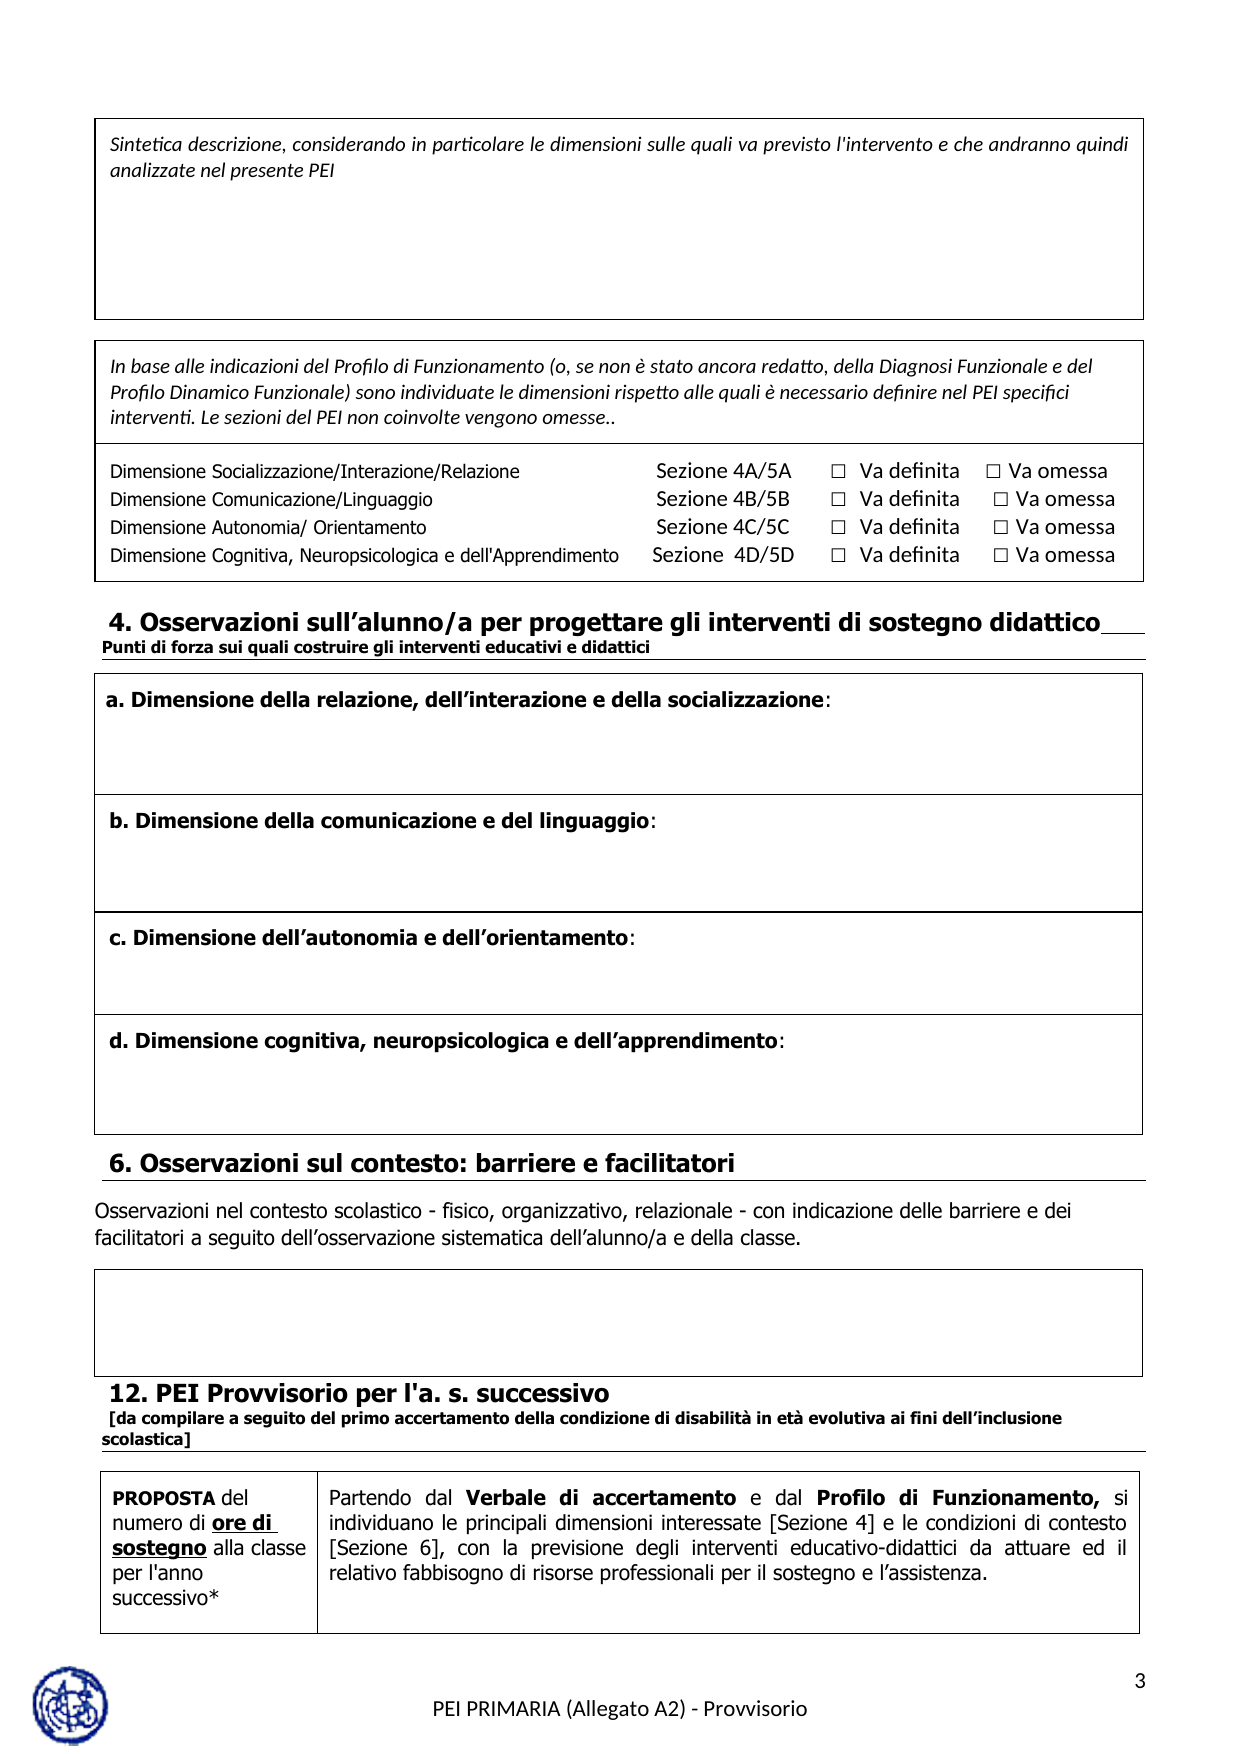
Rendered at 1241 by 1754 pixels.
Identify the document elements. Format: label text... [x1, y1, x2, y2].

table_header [101, 1472, 317, 1633]
subtitle [da compilare a seguito del primo accertamento della condizione di disabilità in età evolutiva ai fini dell’inclusione scolastica] [102, 1407, 1146, 1451]
text Osservazioni nel contesto scolastico - fisico, organizzativo, relazionale - con indicazione delle barriere e dei facilitatori a seguito dell’osservazione sistematica dell’alunno/a e della classe. [94, 1198, 1146, 1250]
table_header [95, 1270, 1142, 1376]
table_header Partendo dal Verbale di accertamento e dal Profilo di Funzionamento, si individuano le principali dimensioni interessate [Sezione 4] e le condizioni di contesto [Sezione 6], con la previsione degli interventi educativo-didattici da attuare ed il relativo fabbisogno di risorse professionali per il sostegno e l’assistenza. [318, 1472, 1139, 1633]
subtitle 6. Osservazioni sul contesto: barriere e facilitatori [102, 1148, 1146, 1180]
table_cell Dimensione Socializzazione/Interazione/Relazione Sezione 4A/5A ☐ Va definita ☐ Va omessa Dimensione Comunicazione/Linguaggio Sezione 4B/5B ☐ Va definita ☐ Va omessa Dimensione Autonomia/ Orientamento Sezione 4C/5C ☐ Va definita ☐ Va omessa Dimensione Cognitiva, Neuropsicologica e dell'Apprendimento Sezione 4D/5D ☐ Va definita ☐ Va omessa [96, 444, 1143, 581]
table_header a. Dimensione della relazione, dell’interazione e della socializzazione: [95, 674, 1142, 794]
table_cell d. Dimensione cognitiva, neuropsicologica e dell’apprendimento: [95, 1015, 1142, 1134]
table_header In base alle indicazioni del Profilo di Funzionamento (o, se non è stato ancora redatto, della Diagnosi Funzionale e del Profilo Dinamico Funzionale) sono individuate le dimensioni rispetto alle quali è necessario definire nel PEI specifici interventi. Le sezioni del PEI non coinvolte vengono omesse.. [96, 341, 1143, 442]
table_cell b. Dimensione della comunicazione e del linguaggio: [95, 795, 1142, 911]
table_header Sintetica descrizione, considerando in particolare le dimensioni sulle quali va previsto l'intervento e che andranno quindi analizzate nel presente PEI [96, 119, 1143, 319]
picture [31, 1666, 111, 1746]
subtitle 4. Osservazioni sull’alunno/a per progettare gli interventi di sostegno didattico Punti di forza sui quali costruire gli interventi educativi e didattici [102, 607, 1146, 659]
subtitle 12. PEI Provvisorio per l'a. s. successivo [102, 1377, 1146, 1407]
table_cell c. Dimensione dell’autonomia e dell’orientamento: [95, 913, 1142, 1014]
